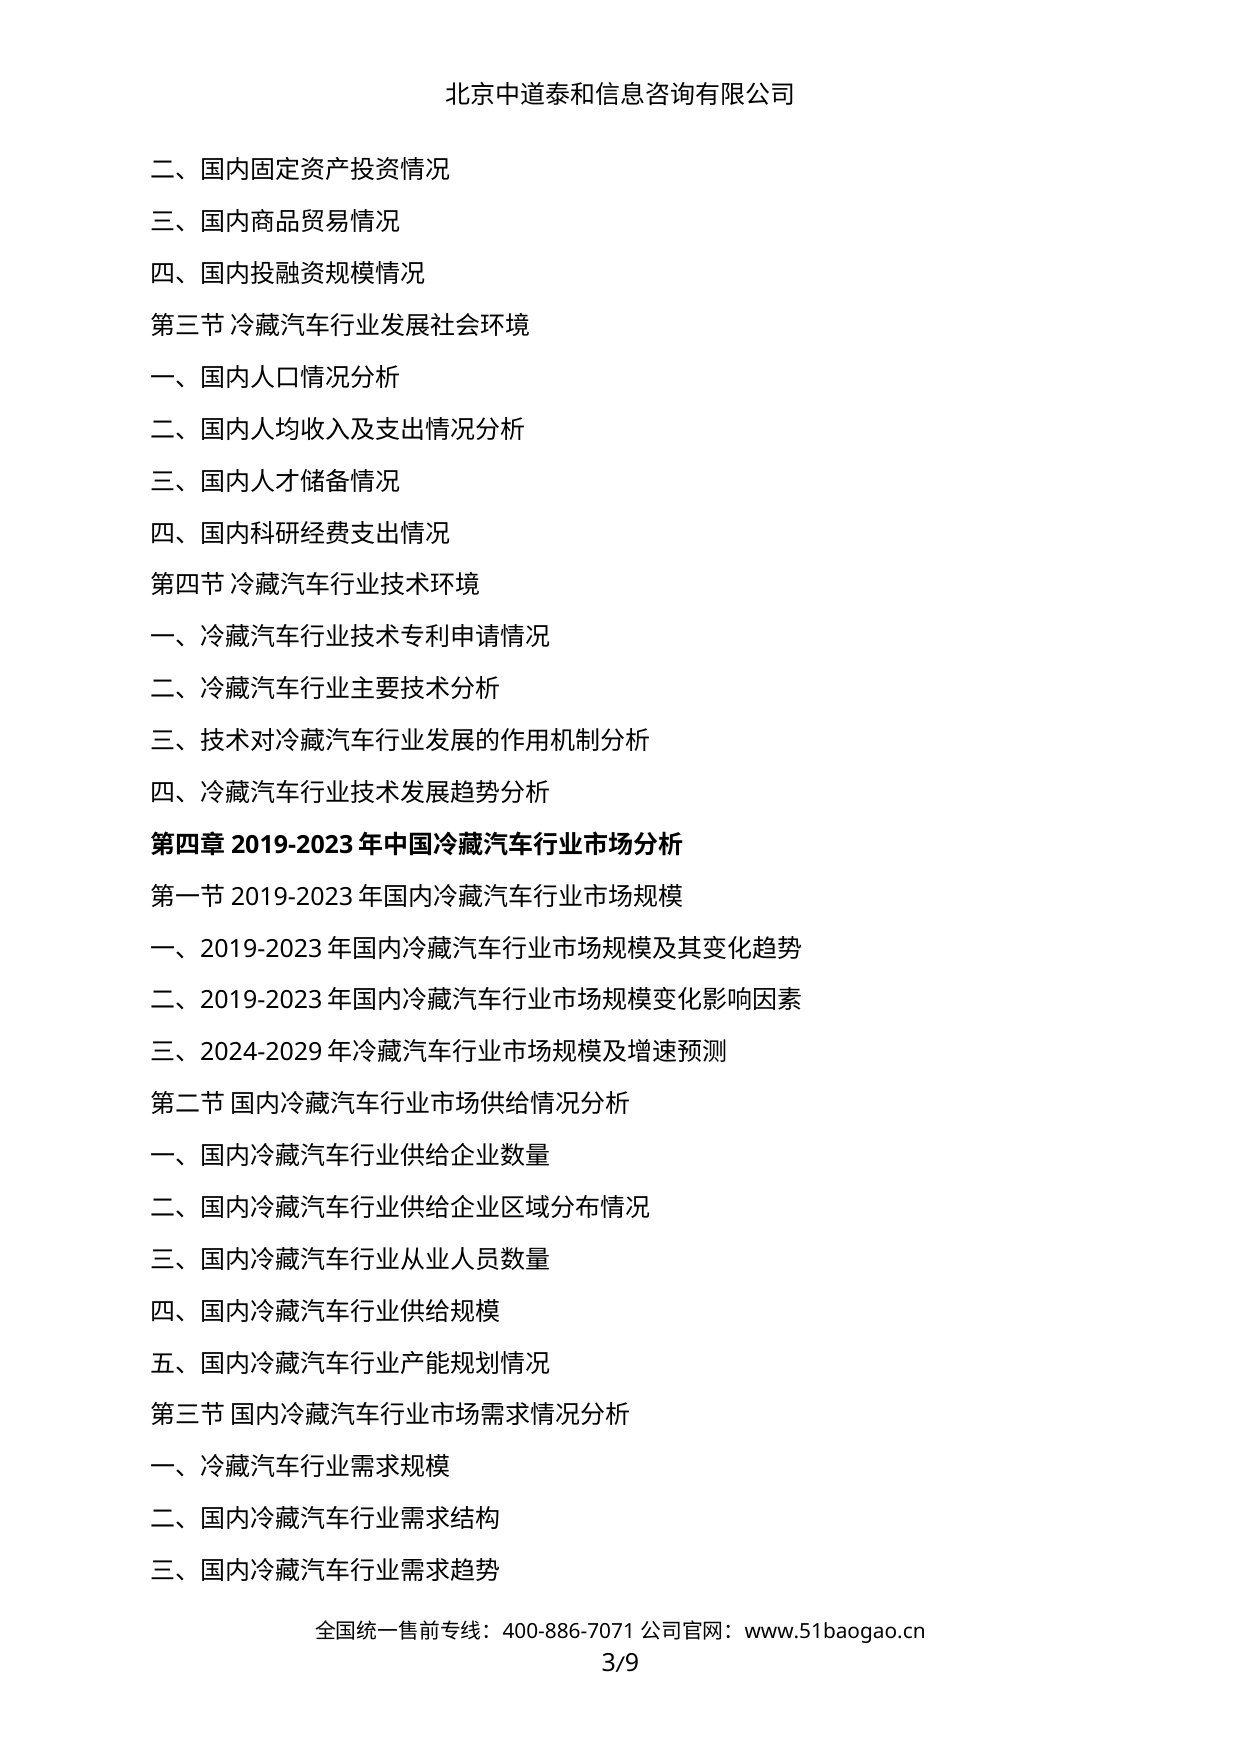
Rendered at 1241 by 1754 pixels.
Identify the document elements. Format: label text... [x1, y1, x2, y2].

text 二、国内人均收入及支出情况分析 [150, 409, 1090, 446]
text 第二节 国内冷藏汽车行业市场供给情况分析 [150, 1084, 1090, 1120]
text 四、国内投融资规模情况 [150, 254, 1090, 290]
text 二、冷藏汽车行业主要技术分析 [150, 669, 1090, 705]
text 第三节 国内冷藏汽车行业市场需求情况分析 [150, 1395, 1090, 1431]
text 二、国内固定资产投资情况 [150, 150, 1090, 186]
text 第一节 2019-2023年国内冷藏汽车行业市场规模 [150, 876, 1090, 912]
text 二、国内冷藏汽车行业需求结构 [150, 1499, 1090, 1535]
text 三、国内冷藏汽车行业从业人员数量 [150, 1239, 1090, 1276]
text 五、国内冷藏汽车行业产能规划情况 [150, 1343, 1090, 1379]
text 一、国内冷藏汽车行业供给企业数量 [150, 1136, 1090, 1172]
text 四、国内冷藏汽车行业供给规模 [150, 1291, 1090, 1327]
text 二、2019-2023年国内冷藏汽车行业市场规模变化影响因素 [150, 980, 1090, 1016]
text 三、2024-2029年冷藏汽车行业市场规模及增速预测 [150, 1032, 1090, 1068]
text 第四章 2019-2023年中国冷藏汽车行业市场分析 [150, 824, 1090, 861]
text 三、技术对冷藏汽车行业发展的作用机制分析 [150, 721, 1090, 757]
text 四、国内科研经费支出情况 [150, 513, 1090, 549]
text 一、冷藏汽车行业技术专利申请情况 [150, 617, 1090, 653]
text 第四节 冷藏汽车行业技术环境 [150, 565, 1090, 601]
text 三、国内商品贸易情况 [150, 202, 1090, 238]
text 二、国内冷藏汽车行业供给企业区域分布情况 [150, 1187, 1090, 1224]
text 三、国内冷藏汽车行业需求趋势 [150, 1551, 1090, 1587]
text 三、国内人才储备情况 [150, 461, 1090, 497]
text 四、冷藏汽车行业技术发展趋势分析 [150, 772, 1090, 809]
text 一、2019-2023年国内冷藏汽车行业市场规模及其变化趋势 [150, 928, 1090, 964]
text 一、国内人口情况分析 [150, 357, 1090, 394]
text 一、冷藏汽车行业需求规模 [150, 1447, 1090, 1483]
text 第三节 冷藏汽车行业发展社会环境 [150, 306, 1090, 342]
